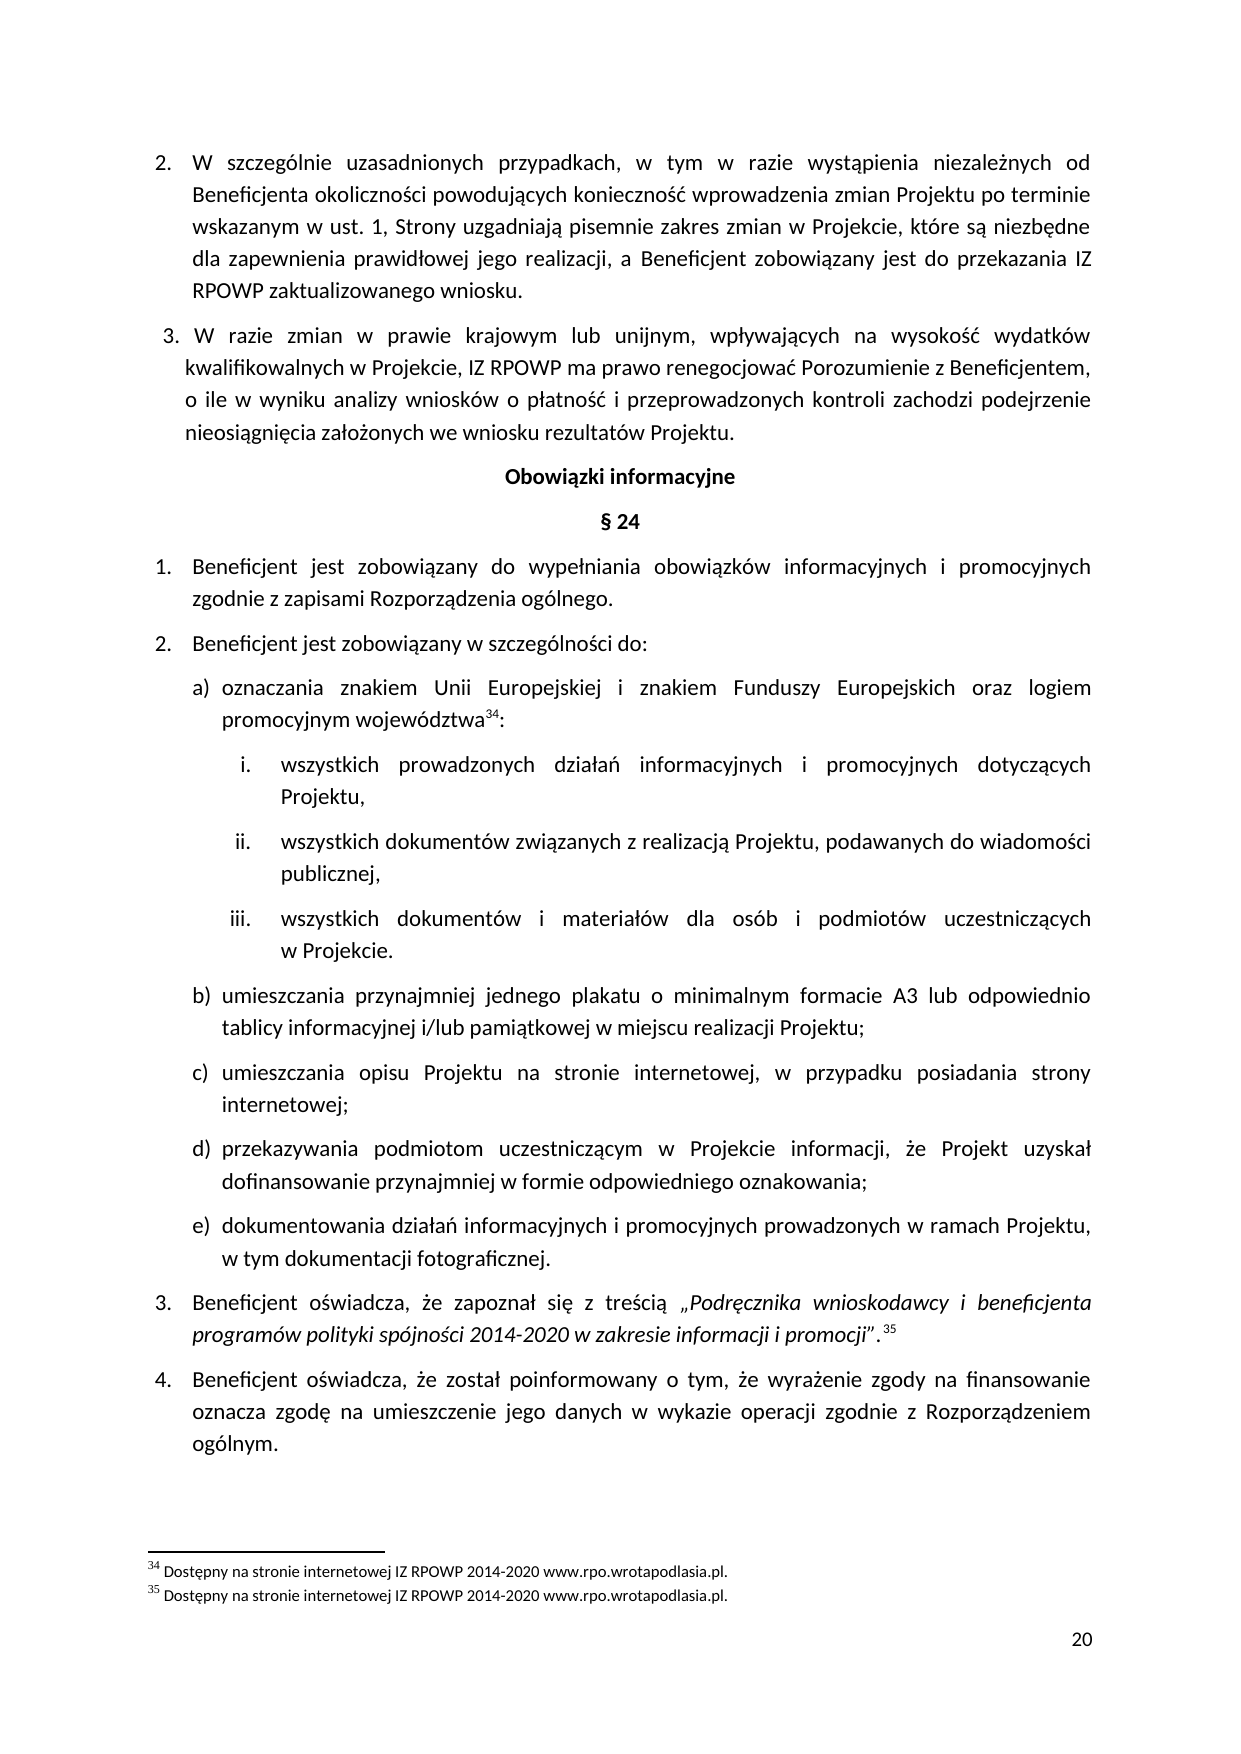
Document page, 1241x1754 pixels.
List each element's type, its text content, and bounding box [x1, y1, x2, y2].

list Beneficjent oświadcza, że zapoznał się z treścią „Podręcznika wnioskodawcy i beneficjenta programów polityki spójności 2014-2020 w zakresie informacji i promocji”. [154, 1288, 1092, 1348]
list Beneficjent oświadcza, że został poinformowany o tym, że wyrażenie zgody na finansowanie oznacza zgodę na umieszczenie jego danych w wykazie operacji zgodnie z Rozporządzeniem ogólnym. [154, 1365, 1092, 1458]
list wszystkich dokumentów i materiałów dla osób i podmiotów uczestniczących w Projekcie. [251, 904, 1092, 964]
list przekazywania podmiotom uczestniczącym w Projekcie informacji, że Projekt uzyskał dofinansowanie przynajmniej w formie odpowiedniego oznakowania; [192, 1134, 1092, 1195]
list W szczególnie uzasadnionych przypadkach, w tym w razie wystąpienia niezależnych od Beneficjenta okoliczności powodujących konieczność wprowadzenia zmian Projektu po terminie wskazanym w ust. 1, Strony uzgadniają pisemnie zakres zmian w Projekcie, które są niezbędne dla zapewnienia prawidłowej jego realizacji, a Beneficjent zobowiązany jest do przekazania IZ RPOWP zaktualizowanego wniosku. [154, 148, 1092, 304]
text § 24 [148, 507, 1092, 535]
list umieszczania przynajmniej jednego plakatu o minimalnym formacie A3 lub odpowiednio tablicy informacyjnej i/lub pamiątkowej w miejscu realizacji Projektu; [192, 981, 1092, 1041]
list Beneficjent jest zobowiązany do wypełniania obowiązków informacyjnych i promocyjnych zgodnie z zapisami Rozporządzenia ogólnego. [154, 552, 1092, 612]
list umieszczania opisu Projektu na stronie internetowej, w przypadku posiadania strony internetowej; [192, 1058, 1092, 1118]
list oznaczania znakiem Unii Europejskiej i znakiem Funduszy Europejskich oraz logiem promocyjnym województwa: [192, 673, 1092, 733]
list Beneficjent jest zobowiązany w szczególności do: [154, 629, 1092, 657]
list wszystkich prowadzonych działań informacyjnych i promocyjnych dotyczących Projektu, [251, 750, 1092, 810]
list wszystkich dokumentów związanych z realizacją Projektu, podawanych do wiadomości publicznej, [251, 827, 1092, 887]
text Obowiązki informacyjne [148, 462, 1092, 490]
text 3. W razie zmian w prawie krajowym lub unijnym, wpływających na wysokość wydatków kwalifikowalnych w Projekcie, IZ RPOWP ma prawo renegocjować Porozumienie z Beneficjentem, o ile w wyniku analizy wniosków o płatność i przeprowadzonych kontroli zachodzi podejrzenie nieosiągnięcia założonych we wniosku rezultatów Projektu. [162, 321, 1092, 446]
list dokumentowania działań informacyjnych i promocyjnych prowadzonych w ramach Projektu, w tym dokumentacji fotograficznej. [192, 1211, 1092, 1272]
